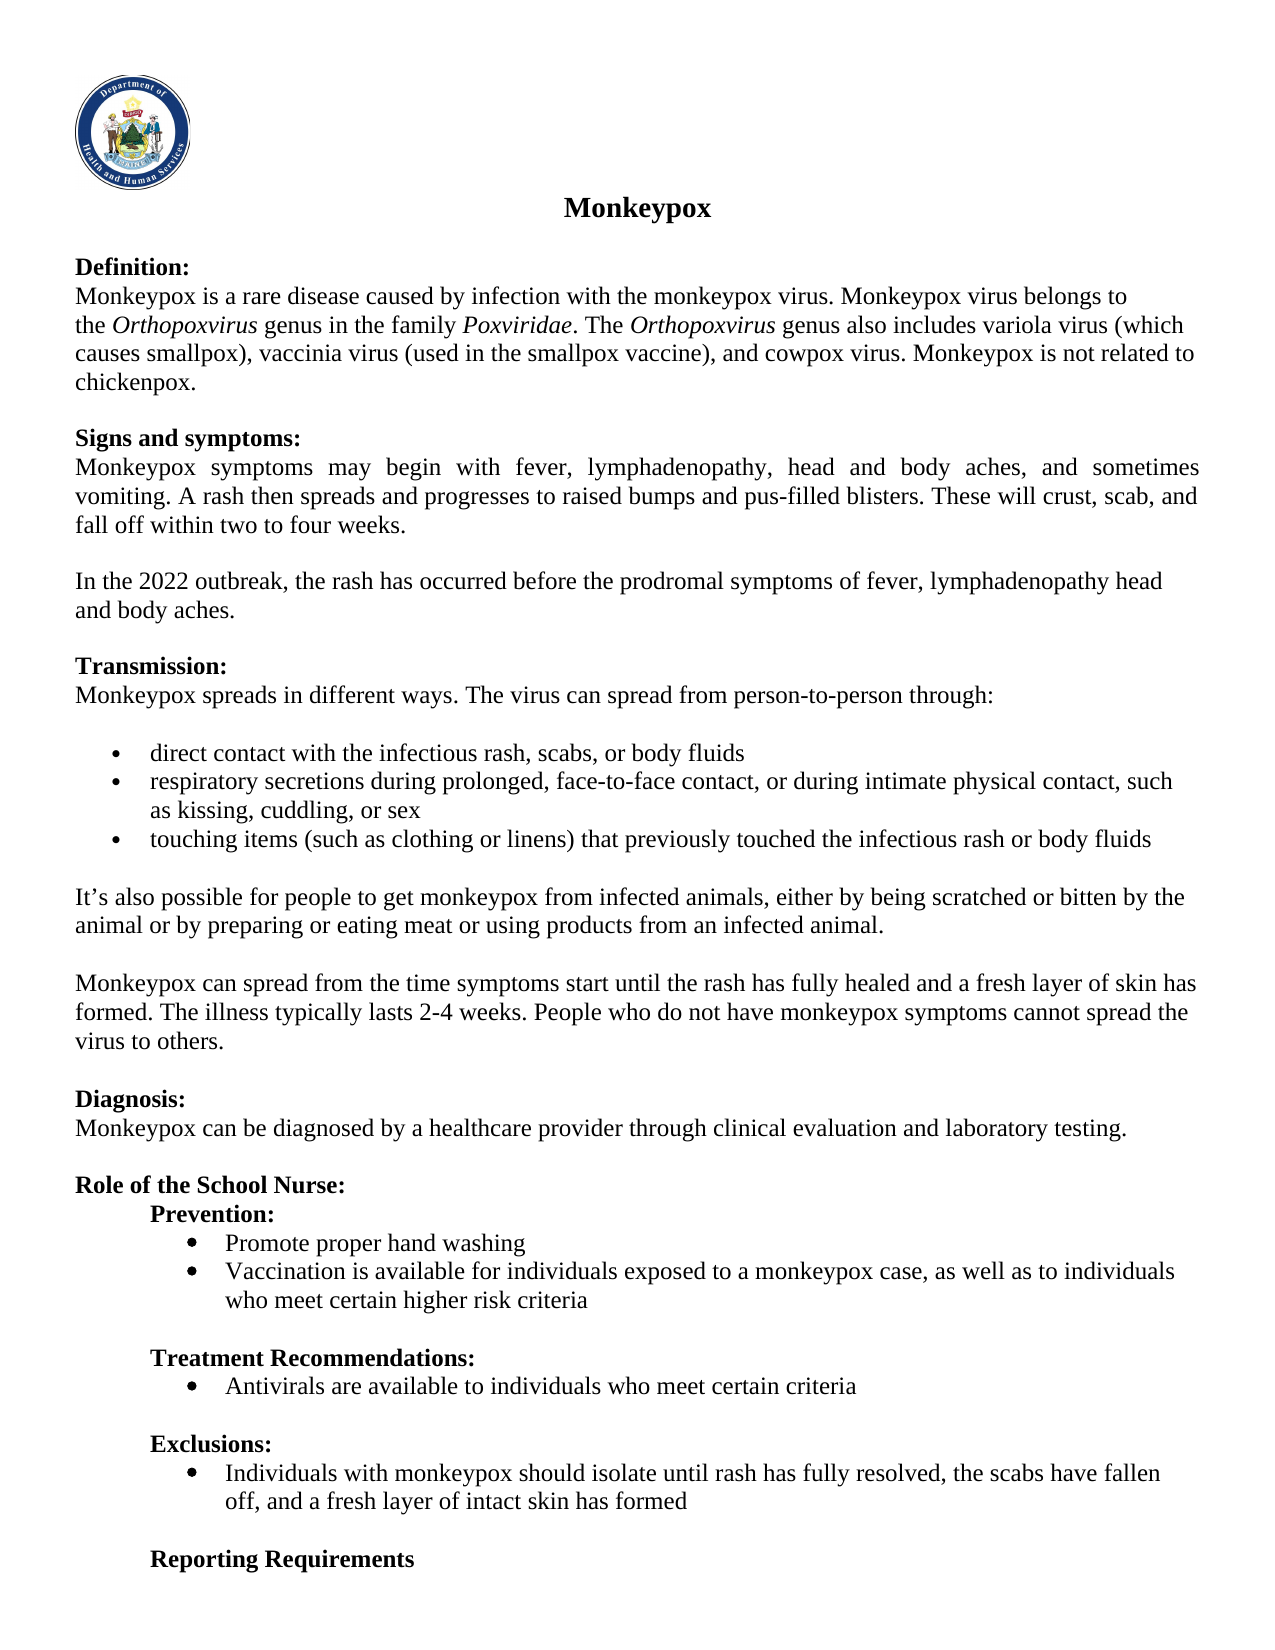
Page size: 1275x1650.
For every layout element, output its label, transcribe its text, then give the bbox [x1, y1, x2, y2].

text Monkeypox can spread from the time symptoms start until the rash has fully healed and a fresh layer of skin has formed. The illness typically lasts 2-4 weeks. People who do not have monkeypox symptoms cannot spread the virus to others. [75, 968, 1200, 1055]
list Antivirals are available to individuals who meet certain criteria [187, 1371, 1200, 1400]
text Monkeypox [75, 190, 1200, 223]
text Role of the School Nurse: [75, 1170, 1200, 1199]
text Reporting Requirements [75, 1544, 1200, 1573]
text In the 2022 outbreak, the rash has occurred before the prodromal symptoms of fever, lymphadenopathy head and body aches. [75, 566, 1200, 623]
text Definition: [75, 252, 1200, 281]
picture [75, 75, 191, 190]
text Prevention: [75, 1199, 1200, 1228]
list Vaccination is available for individuals exposed to a monkeypox case, as well as to individuals who meet certain higher risk criteria [187, 1256, 1200, 1314]
text Signs and symptoms: [75, 423, 1200, 452]
text Exclusions: [75, 1429, 1200, 1458]
text Monkeypox is a rare disease caused by infection with the monkeypox virus. Monkeypox virus belongs to the Orthopoxvirus genus in the family Poxviridae. The Orthopoxvirus genus also includes variola virus (which causes smallpox), vaccinia virus (used in the smallpox vaccine), and cowpox virus. Monkeypox is not related to chickenpox. [75, 281, 1200, 396]
list respiratory secretions during prolonged, face-to-face contact, or during intimate physical contact, such as kissing, cuddling, or sex [112, 766, 1200, 824]
text Monkeypox can be diagnosed by a healthcare provider through clinical evaluation and laboratory testing. [75, 1113, 1200, 1141]
text Monkeypox symptoms may begin with fever, lymphadenopathy, head and body aches, and sometimes vomiting. A rash then spreads and progresses to raised bumps and pus-filled blisters. These will crust, scab, and fall off within two to four weeks. [75, 452, 1200, 538]
text It’s also possible for people to get monkeypox from infected animals, either by being scratched or bitten by the animal or by preparing or eating meat or using products from an infected animal. [75, 882, 1200, 939]
text Diagnosis: [75, 1084, 1200, 1113]
list Individuals with monkeypox should isolate until rash has fully resolved, the scabs have fallen off, and a fresh layer of intact skin has formed [187, 1458, 1200, 1515]
text Monkeypox spreads in different ways. The virus can spread from person-to-person through: [75, 680, 1200, 708]
text Transmission: [75, 651, 1200, 680]
text Treatment Recommendations: [75, 1343, 1200, 1371]
list direct contact with the infectious rash, scabs, or body fluids [112, 738, 1200, 766]
list touching items (such as clothing or linens) that previously touched the infectious rash or body fluids [112, 824, 1200, 853]
list Promote proper hand washing [187, 1228, 1200, 1256]
